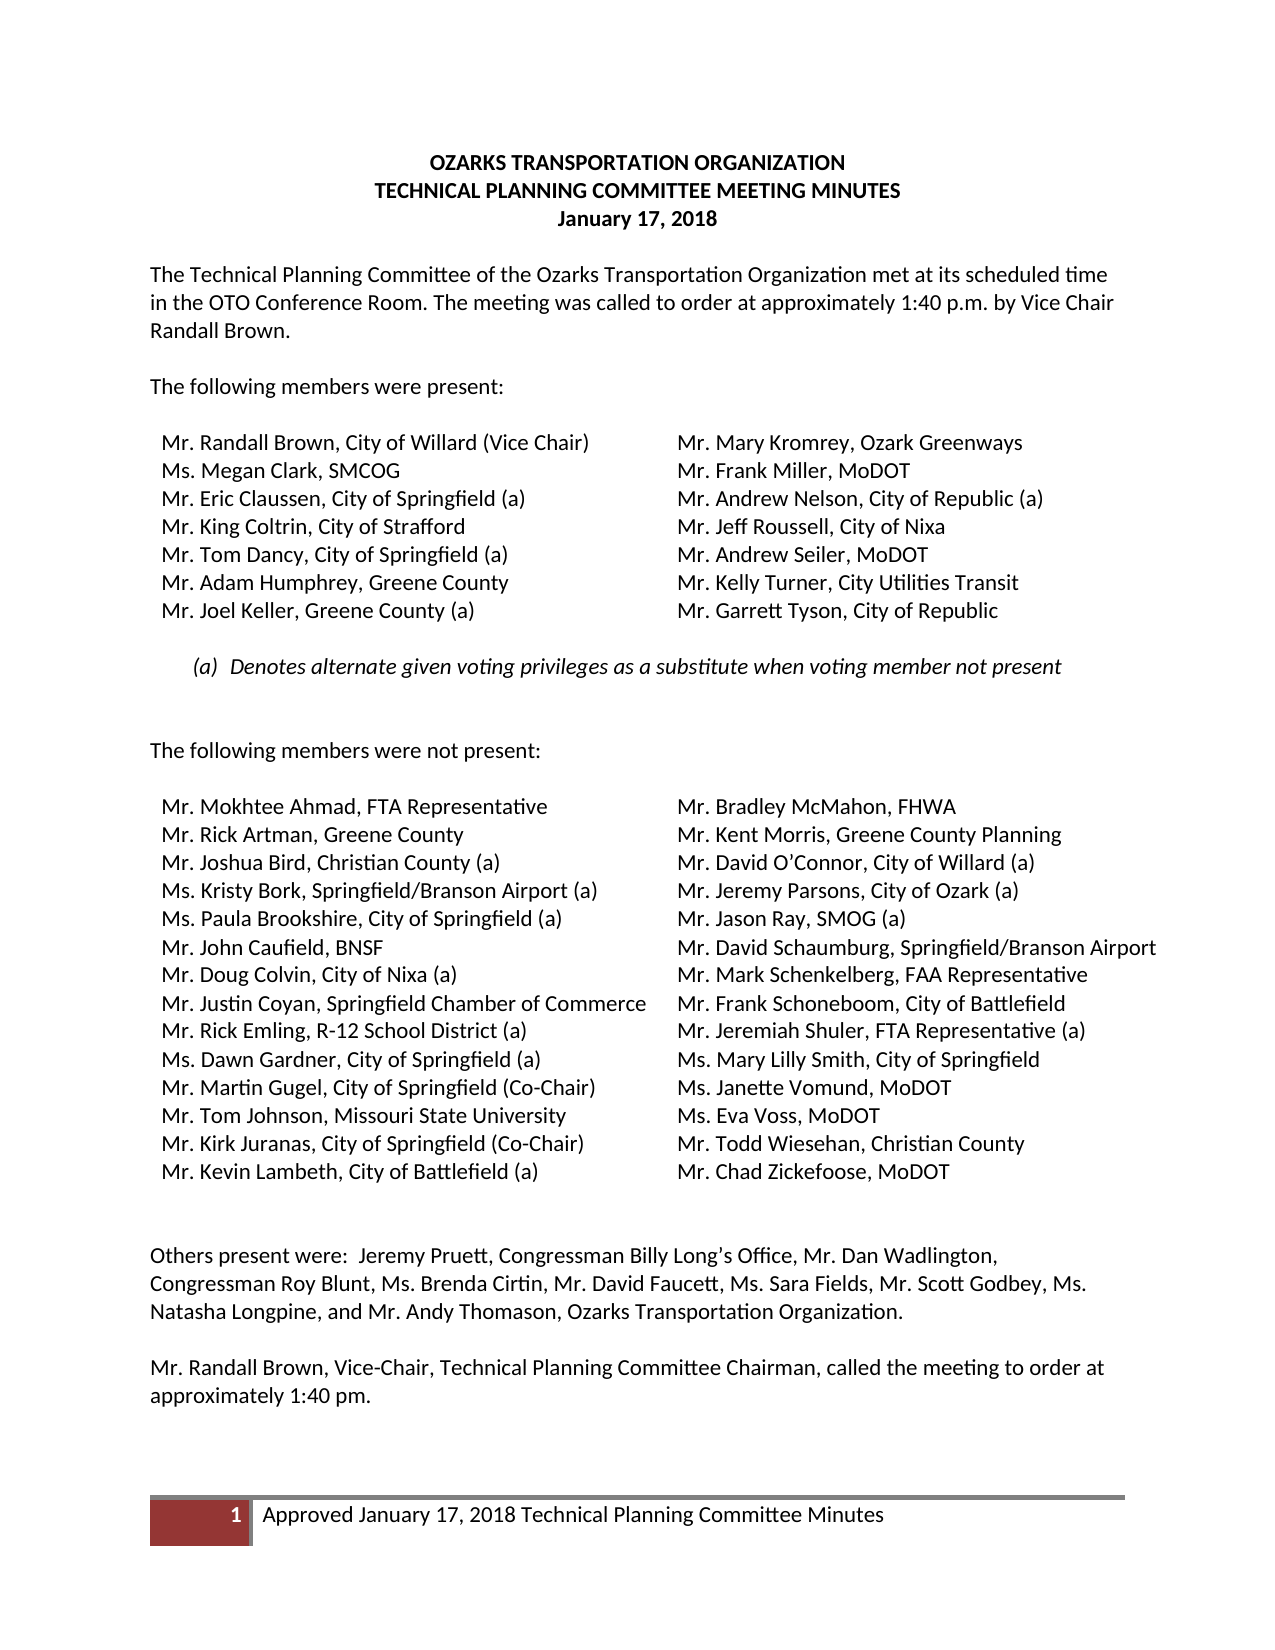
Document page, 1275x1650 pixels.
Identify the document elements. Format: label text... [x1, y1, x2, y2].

text Mr. Randall Brown, Vice-Chair, Technical Planning Committee Chairman, called the meeting to order at approximately 1:40 pm. [150, 1353, 1125, 1409]
table_header Mr. Randall Brown, City of Willard (Vice Chair) Ms. Megan Clark, SMCOG Mr. Eric Claussen, City of Springfield (a) Mr. King Coltrin, City of Strafford Mr. Tom Dancy, City of Springfield (a) Mr. Adam Humphrey, Greene County Mr. Joel Keller, Greene County (a) [150, 428, 666, 652]
title The following members were present: [150, 372, 1125, 400]
list Denotes alternate given voting privileges as a substitute when voting member not present [192, 652, 1125, 708]
text The following members were not present: [150, 736, 1125, 764]
table_header Mr. Bradley McMahon, FHWA Mr. Kent Morris, Greene County Planning Mr. David O’Connor, City of Willard (a) Mr. Jeremy Parsons, City of Ozark (a) Mr. Jason Ray, SMOG (a) Mr. David Schaumburg, Springfield/Branson Airport Mr. Mark Schenkelberg, FAA Representative Mr. Frank Schoneboom, City of Battlefield Mr. Jeremiah Shuler, FTA Representative (a) Ms. Mary Lilly Smith, City of Springfield Ms. Janette Vomund, MoDOT Ms. Eva Voss, MoDOT Mr. Todd Wiesehan, Christian County Mr. Chad Zickefoose, MoDOT [666, 793, 1219, 1213]
table_header Mr. Mary Kromrey, Ozark Greenways Mr. Frank Miller, MoDOT Mr. Andrew Nelson, City of Republic (a) Mr. Jeff Roussell, City of Nixa Mr. Andrew Seiler, MoDOT Mr. Kelly Turner, City Utilities Transit Mr. Garrett Tyson, City of Republic [666, 428, 1219, 652]
title OZARKS TRANSPORTATION ORGANIZATION [150, 148, 1125, 176]
text Others present were: Jeremy Pruett, Congressman Billy Long’s Office, Mr. Dan Wadlington, Congressman Roy Blunt, Ms. Brenda Cirtin, Mr. David Faucett, Ms. Sara Fields, Mr. Scott Godbey, Ms. Natasha Longpine, and Mr. Andy Thomason, Ozarks Transportation Organization. [150, 1241, 1125, 1325]
title TECHNICAL PLANNING COMMITTEE MEETING MINUTES [150, 176, 1125, 204]
title The Technical Planning Committee of the Ozarks Transportation Organization met at its scheduled time in the OTO Conference Room. The meeting was called to order at approximately 1:40 p.m. by Vice Chair Randall Brown. [150, 260, 1125, 344]
table_header Mr. Mokhtee Ahmad, FTA Representative Mr. Rick Artman, Greene County Mr. Joshua Bird, Christian County (a) Ms. Kristy Bork, Springfield/Branson Airport (a) Ms. Paula Brookshire, City of Springfield (a) Mr. John Caufield, BNSF Mr. Doug Colvin, City of Nixa (a) Mr. Justin Coyan, Springfield Chamber of Commerce Mr. Rick Emling, R-12 School District (a) Ms. Dawn Gardner, City of Springfield (a) Mr. Martin Gugel, City of Springfield (Co-Chair) Mr. Tom Johnson, Missouri State University Mr. Kirk Juranas, City of Springfield (Co-Chair) Mr. Kevin Lambeth, City of Battlefield (a) [150, 793, 666, 1213]
title January 17, 2018 [150, 204, 1125, 232]
